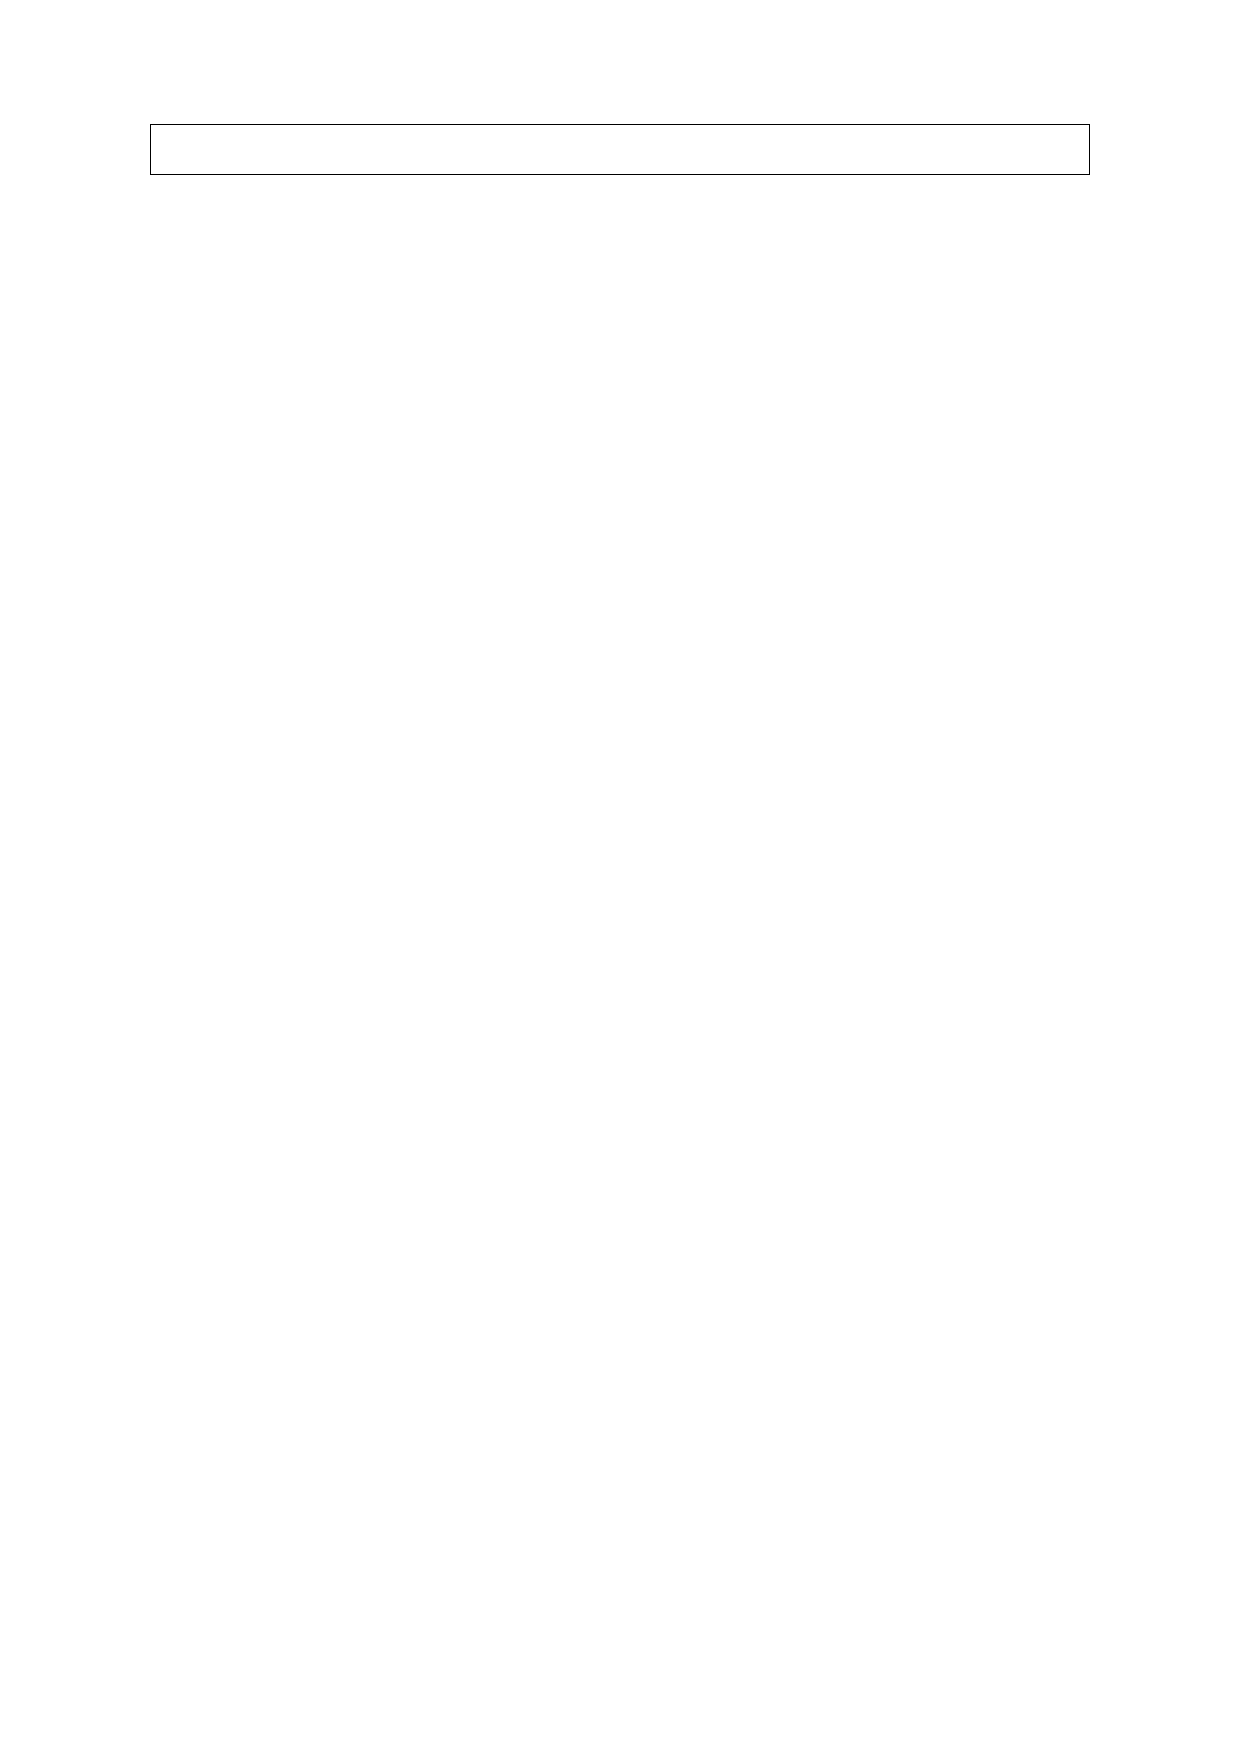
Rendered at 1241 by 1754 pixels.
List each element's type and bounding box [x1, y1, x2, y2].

table_header [151, 125, 1089, 173]
